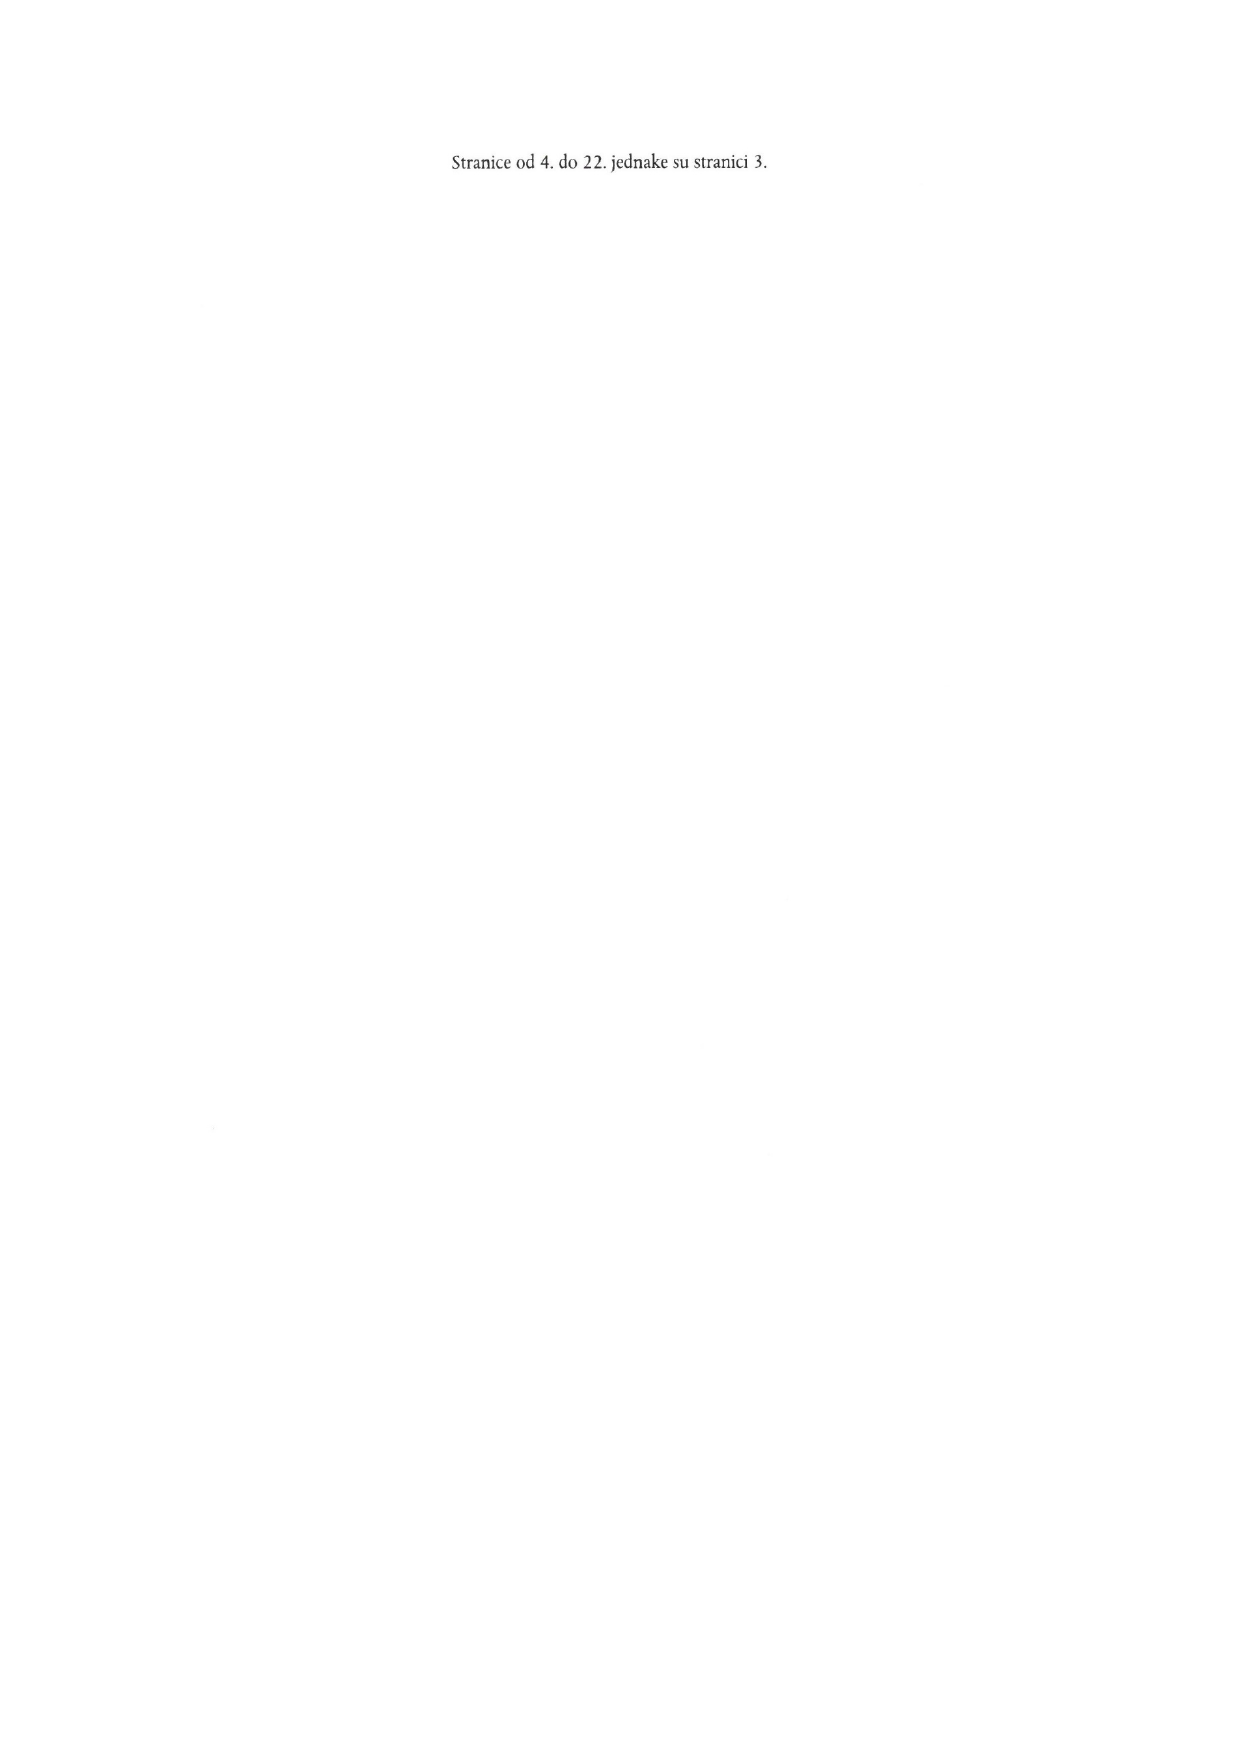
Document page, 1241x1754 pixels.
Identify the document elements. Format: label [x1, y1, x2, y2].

picture [179, 147, 1062, 1188]
